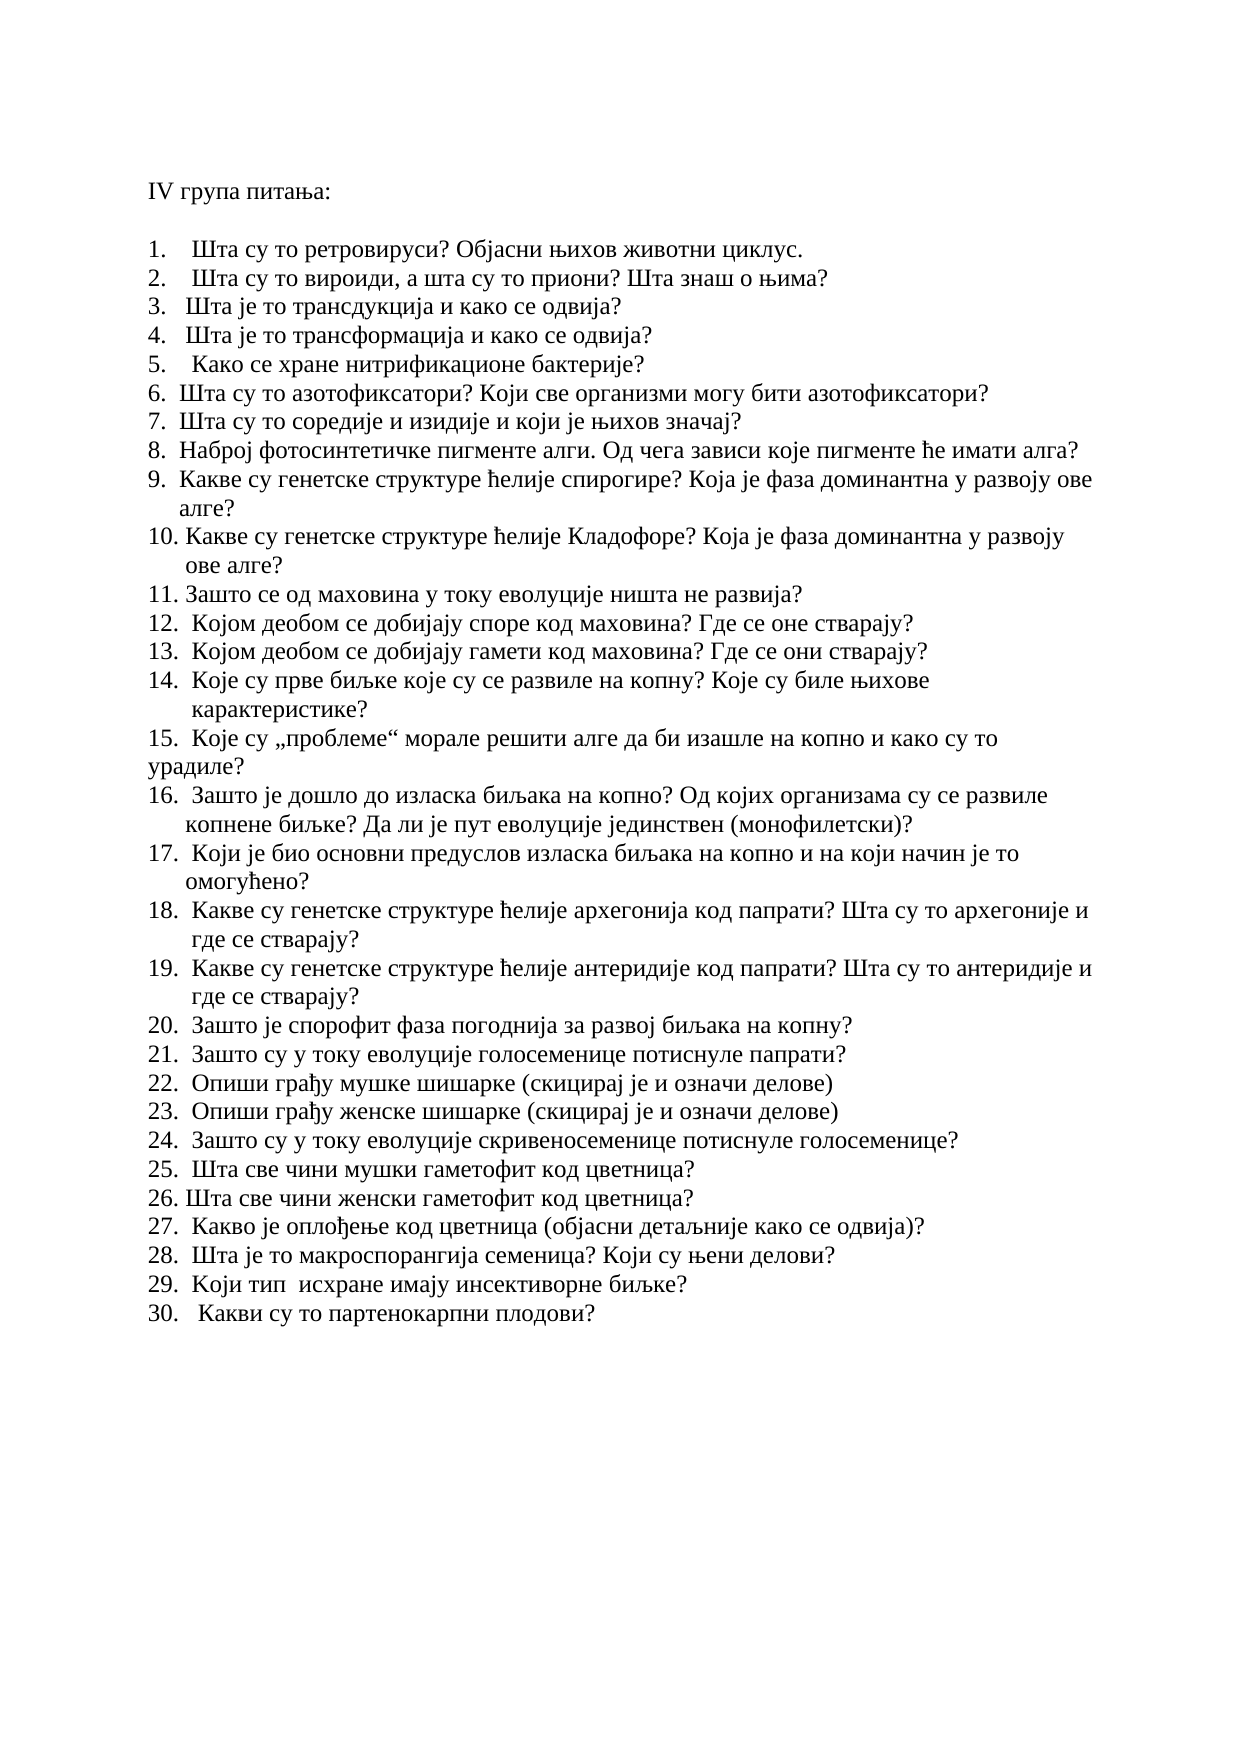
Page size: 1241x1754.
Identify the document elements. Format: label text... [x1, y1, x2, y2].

text 27. Какво је оплођење код цветница (објасни детаљније како се одвија)? [148, 1211, 1093, 1240]
text 24. Зашто су у току еволуције скривеносеменице потиснуле голосеменице? [148, 1125, 1093, 1154]
text 22. Опиши грађу мушке шишарке (скицирај је и означи делове) [148, 1068, 1093, 1096]
text 3. Шта је то трансдукција и како се одвија? [148, 291, 1093, 320]
text 1. Шта су то ретровируси? Објасни њихов животни циклус. [148, 234, 1093, 263]
text 20. Зашто је спорофит фаза погоднија за развој биљака на копну? [148, 1010, 1093, 1039]
text 13. Којом деобом се добијају гамети код маховина? Где се они стварају? [148, 636, 1093, 665]
text 21. Зашто су у току еволуције голосеменице потиснуле папрати? [148, 1039, 1093, 1068]
text 18. Какве су генетске структуре ћелије архегонија код папрати? Шта су то архегоније и [148, 895, 1093, 924]
text 15. Које су „проблеме“ морале решити алге да би изашле на копно и како су то урадиле? [148, 723, 1093, 780]
text копнене биљке? Да ли је пут еволуције јединствен (монофилетски)? [148, 809, 1093, 838]
text 25. Шта све чини мушки гаметофит код цветница? [148, 1154, 1093, 1183]
text 11. Зашто се од маховина у току еволуције ништа не развија? [148, 579, 1093, 608]
text 5. Како се хране нитрификационе бактерије? [148, 349, 1093, 378]
text омогућено? [148, 866, 1093, 895]
text 14. Које су прве биљке које су се развиле на копну? Које су биле њихове [148, 665, 1093, 694]
text 6. Шта су то азотофиксатори? Који све организми могу бити азотофиксатори? [148, 378, 1093, 406]
text карактеристике? [148, 694, 1093, 723]
text 23. Опиши грађу женске шишарке (скицирај је и означи делове) [148, 1096, 1093, 1125]
text 10. Какве су генетске структуре ћелије Кладофоре? Која је фаза доминантна у развоју [148, 521, 1093, 550]
text где се стварају? [148, 981, 1093, 1010]
text 12. Којом деобом се добијају споре код маховина? Где се оне стварају? [148, 608, 1093, 636]
text 7. Шта су то соредије и изидије и који је њихов значај? [148, 406, 1093, 435]
text ове алге? [148, 550, 1093, 579]
text алге? [148, 493, 1093, 521]
text 4. Шта је то трансформација и како се одвија? [148, 320, 1093, 349]
text 8. Наброј фотосинтетичке пигменте алги. Од чега зависи које пигменте ће имати алга? [148, 435, 1093, 464]
text где се стварају? [148, 924, 1093, 953]
text 16. Зашто је дошло до изласка биљака на копно? Од којих организама су се развиле [148, 780, 1093, 809]
text 17. Који је био основни предуслов изласка биљака на копно и на који начин је то [148, 838, 1093, 866]
text 2. Шта су то вироиди, а шта су то приони? Шта знаш о њима? [148, 263, 1093, 291]
text 9. Какве су генетске структуре ћелије спирогире? Која је фаза доминантна у развоју ове [148, 464, 1093, 493]
text 28. Шта је то макроспорангија семеница? Који су њени делови? [148, 1240, 1093, 1269]
text 26. Шта све чини женски гаметофит код цветница? [148, 1183, 1093, 1211]
text 29. Koји тип исхране имају инсективорне биљке? [148, 1269, 1093, 1298]
text 30. Какви су то партенокарпни плодови? [148, 1298, 1093, 1326]
text 19. Какве су генетске структуре ћелије антеридије код папрати? Шта су то антеридије и [148, 953, 1093, 981]
text IV група питања: [148, 176, 1093, 205]
